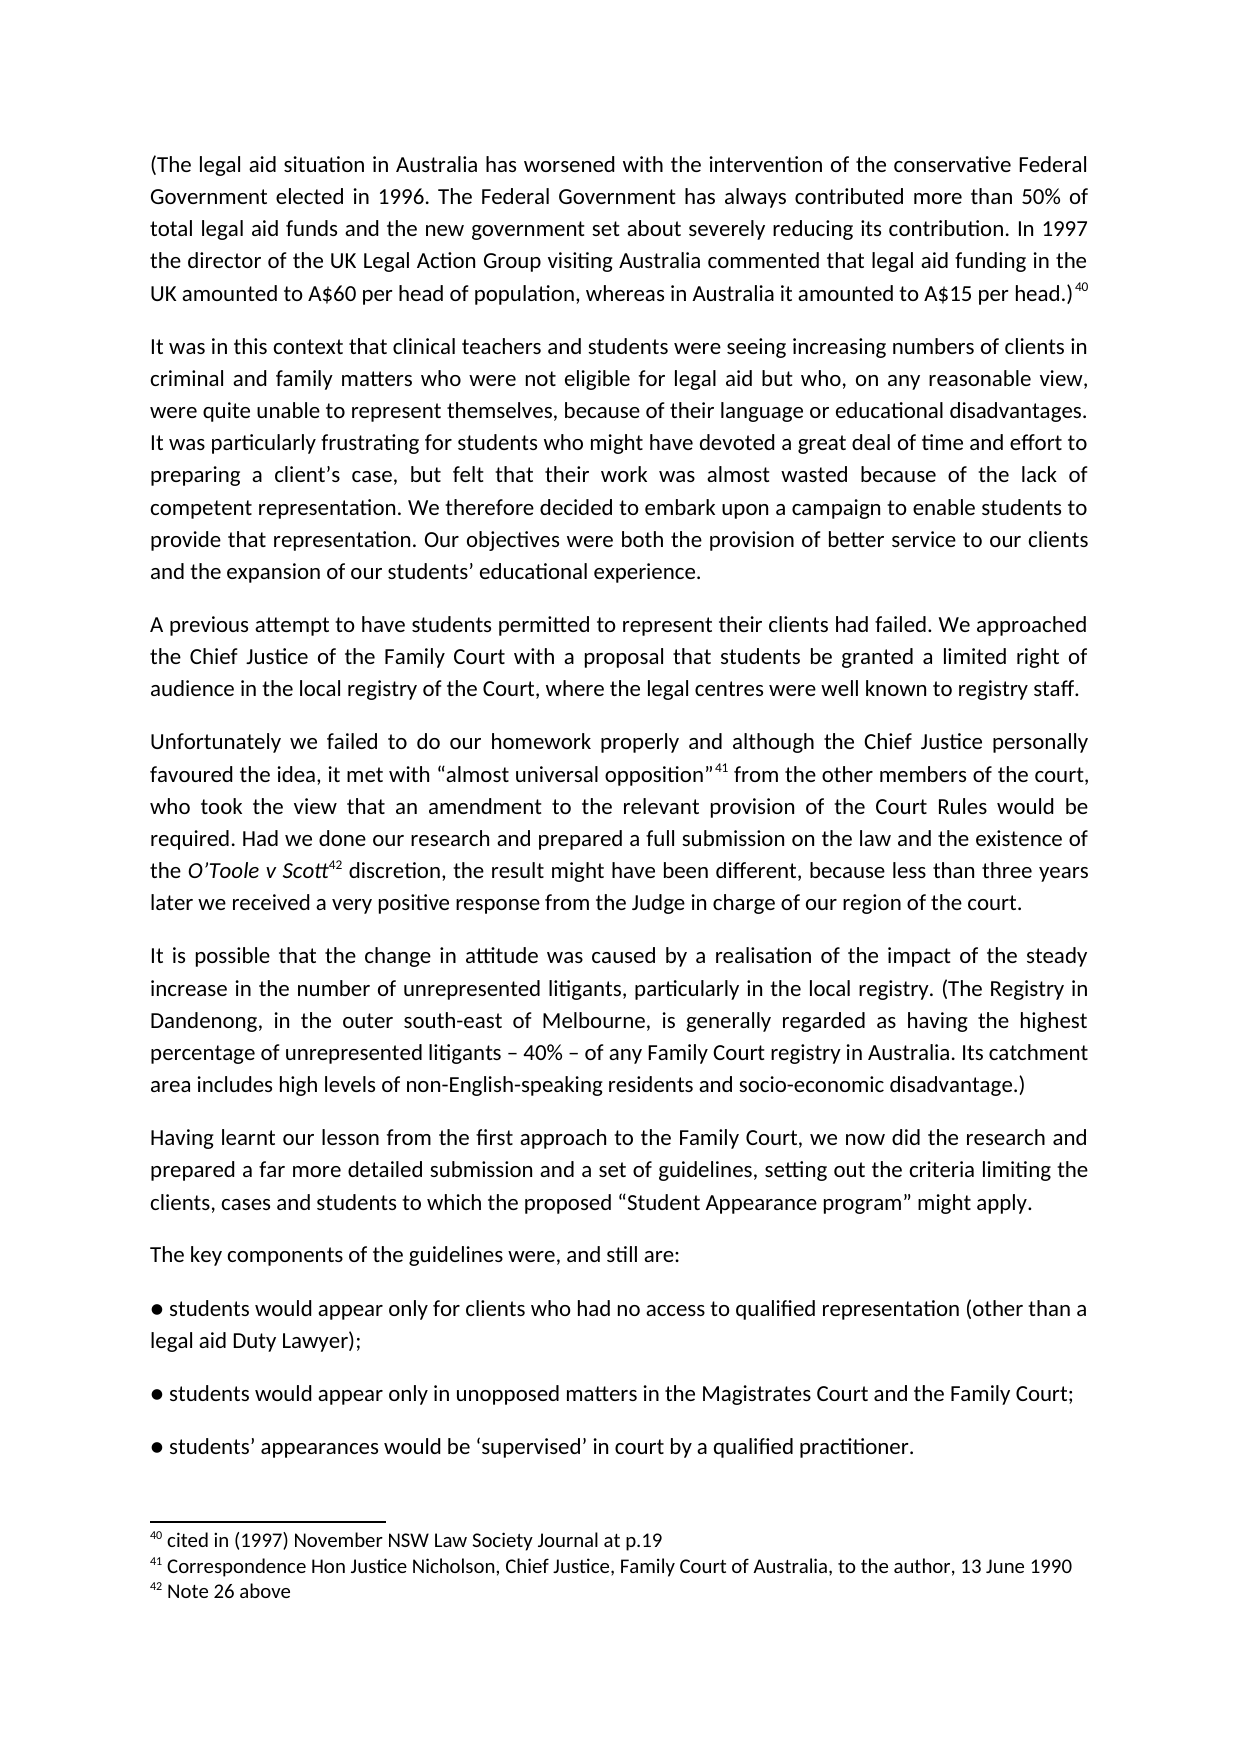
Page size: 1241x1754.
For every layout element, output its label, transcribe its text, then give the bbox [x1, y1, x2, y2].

text Having learnt our lesson from the first approach to the Family Court, we now did the research and prepared a far more detailed submission and a set of guidelines, setting out the criteria limiting the clients, cases and students to which the proposed “Student Appearance program” might apply. [150, 1123, 1090, 1216]
text Unfortunately we failed to do our homework properly and although the Chief Justice personally favoured the idea, it met with “almost universal opposition” from the other members of the court, who took the view that an amendment to the relevant provision of the Court Rules would be required. Had we done our research and prepared a full submission on the law and the existence of the O’Toole v Scott discretion, the result might have been different, because less than three years later we received a very positive response from the Judge in charge of our region of the court. [150, 727, 1090, 916]
text The key components of the guidelines were, and still are: [150, 1241, 1090, 1269]
text ● students would appear only in unopposed matters in the Magistrates Court and the Family Court; [150, 1379, 1090, 1407]
text It was in this context that clinical teachers and students were seeing increasing numbers of clients in criminal and family matters who were not eligible for legal aid but who, on any reasonable view, were quite unable to represent themselves, because of their language or educational disadvantages. It was particularly frustrating for students who might have devoted a great deal of time and effort to preparing a client’s case, but felt that their work was almost wasted because of the lack of competent representation. We therefore decided to embark upon a campaign to enable students to provide that representation. Our objectives were both the provision of better service to our clients and the expansion of our students’ educational experience. [150, 332, 1090, 585]
text It is possible that the change in attitude was caused by a realisation of the impact of the steady increase in the number of unrepresented litigants, particularly in the local registry. (The Registry in Dandenong, in the outer south-east of Melbourne, is generally regarded as having the highest percentage of unrepresented litigants – 40% – of any Family Court registry in Australia. Its catchment area includes high levels of non-English-speaking residents and socio-economic disadvantage.) [150, 941, 1090, 1098]
text ● students would appear only for clients who had no access to qualified representation (other than a legal aid Duty Lawyer); [150, 1294, 1090, 1354]
text A previous attempt to have students permitted to represent their clients had failed. We approached the Chief Justice of the Family Court with a proposal that students be granted a limited right of audience in the local registry of the Court, where the legal centres were well known to registry staff. [150, 610, 1090, 702]
text (The legal aid situation in Australia has worsened with the intervention of the conservative Federal Government elected in 1996. The Federal Government has always contributed more than 50% of total legal aid funds and the new government set about severely reducing its contribution. In 1997 the director of the UK Legal Action Group visiting Australia commented that legal aid funding in the UK amounted to A$60 per head of population, whereas in Australia it amounted to A$15 per head.) [150, 150, 1090, 307]
text ● students’ appearances would be ‘supervised’ in court by a qualified practitioner. [150, 1432, 1090, 1460]
